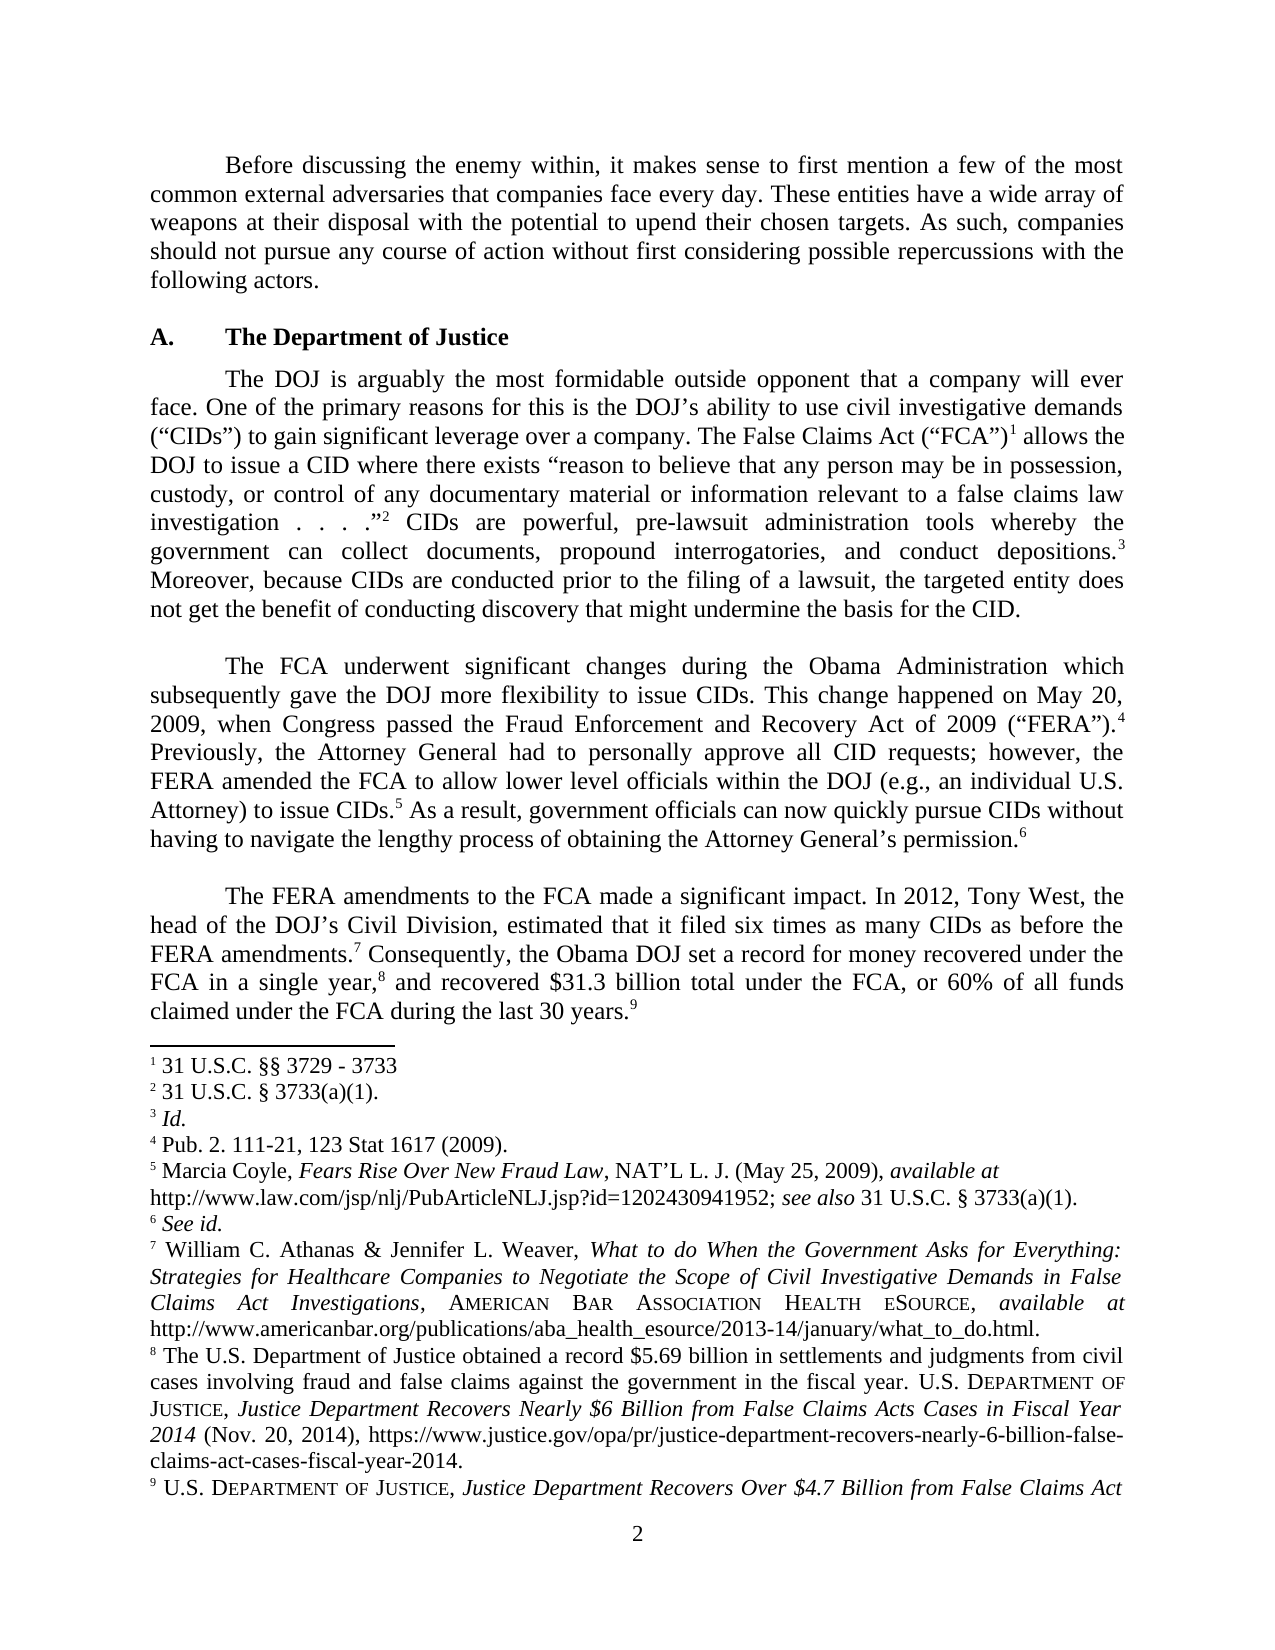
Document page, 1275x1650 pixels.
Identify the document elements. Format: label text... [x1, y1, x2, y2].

text The FCA underwent significant changes during the Obama Administration which subsequently gave the DOJ more flexibility to issue CIDs. This change happened on May 20, 2009, when Congress passed the Fraud Enforcement and Recovery Act of 2009 (“FERA”). Previously, the Attorney General had to personally approve all CID requests; however, the FERA amended the FCA to allow lower level officials within the DOJ (e.g., an individual U.S. Attorney) to issue CIDs. As a result, government officials can now quickly pursue CIDs without having to navigate the lengthy process of obtaining the Attorney General’s permission. [150, 651, 1125, 852]
text Before discussing the enemy within, it makes sense to first mention a few of the most common external adversaries that companies face every day. These entities have a wide array of weapons at their disposal with the potential to upend their chosen targets. As such, companies should not pursue any course of action without first considering possible repercussions with the following actors. [150, 150, 1125, 294]
text The DOJ is arguably the most formidable outside opponent that a company will ever face. One of the primary reasons for this is the DOJ’s ability to use civil investigative demands (“CIDs”) to gain significant leverage over a company. The False Claims Act (“FCA”) allows the DOJ to issue a CID where there exists “reason to believe that any person may be in possession, custody, or control of any documentary material or information relevant to a false claims law investigation . . . .” CIDs are powerful, pre-lawsuit administration tools whereby the government can collect documents, propound interrogatories, and conduct depositions. Moreover, because CIDs are conducted prior to the filing of a lawsuit, the targeted entity does not get the benefit of conducting discovery that might undermine the basis for the CID. [150, 364, 1125, 622]
text A. The Department of Justice [150, 322, 1125, 351]
text The FERA amendments to the FCA made a significant impact. In 2012, Tony West, the head of the DOJ’s Civil Division, estimated that it filed six times as many CIDs as before the FERA amendments. Consequently, the Obama DOJ set a record for money recovered under the FCA in a single year, and recovered $31.3 billion total under the FCA, or 60% of all funds claimed under the FCA during the last 30 years. [150, 881, 1125, 1025]
